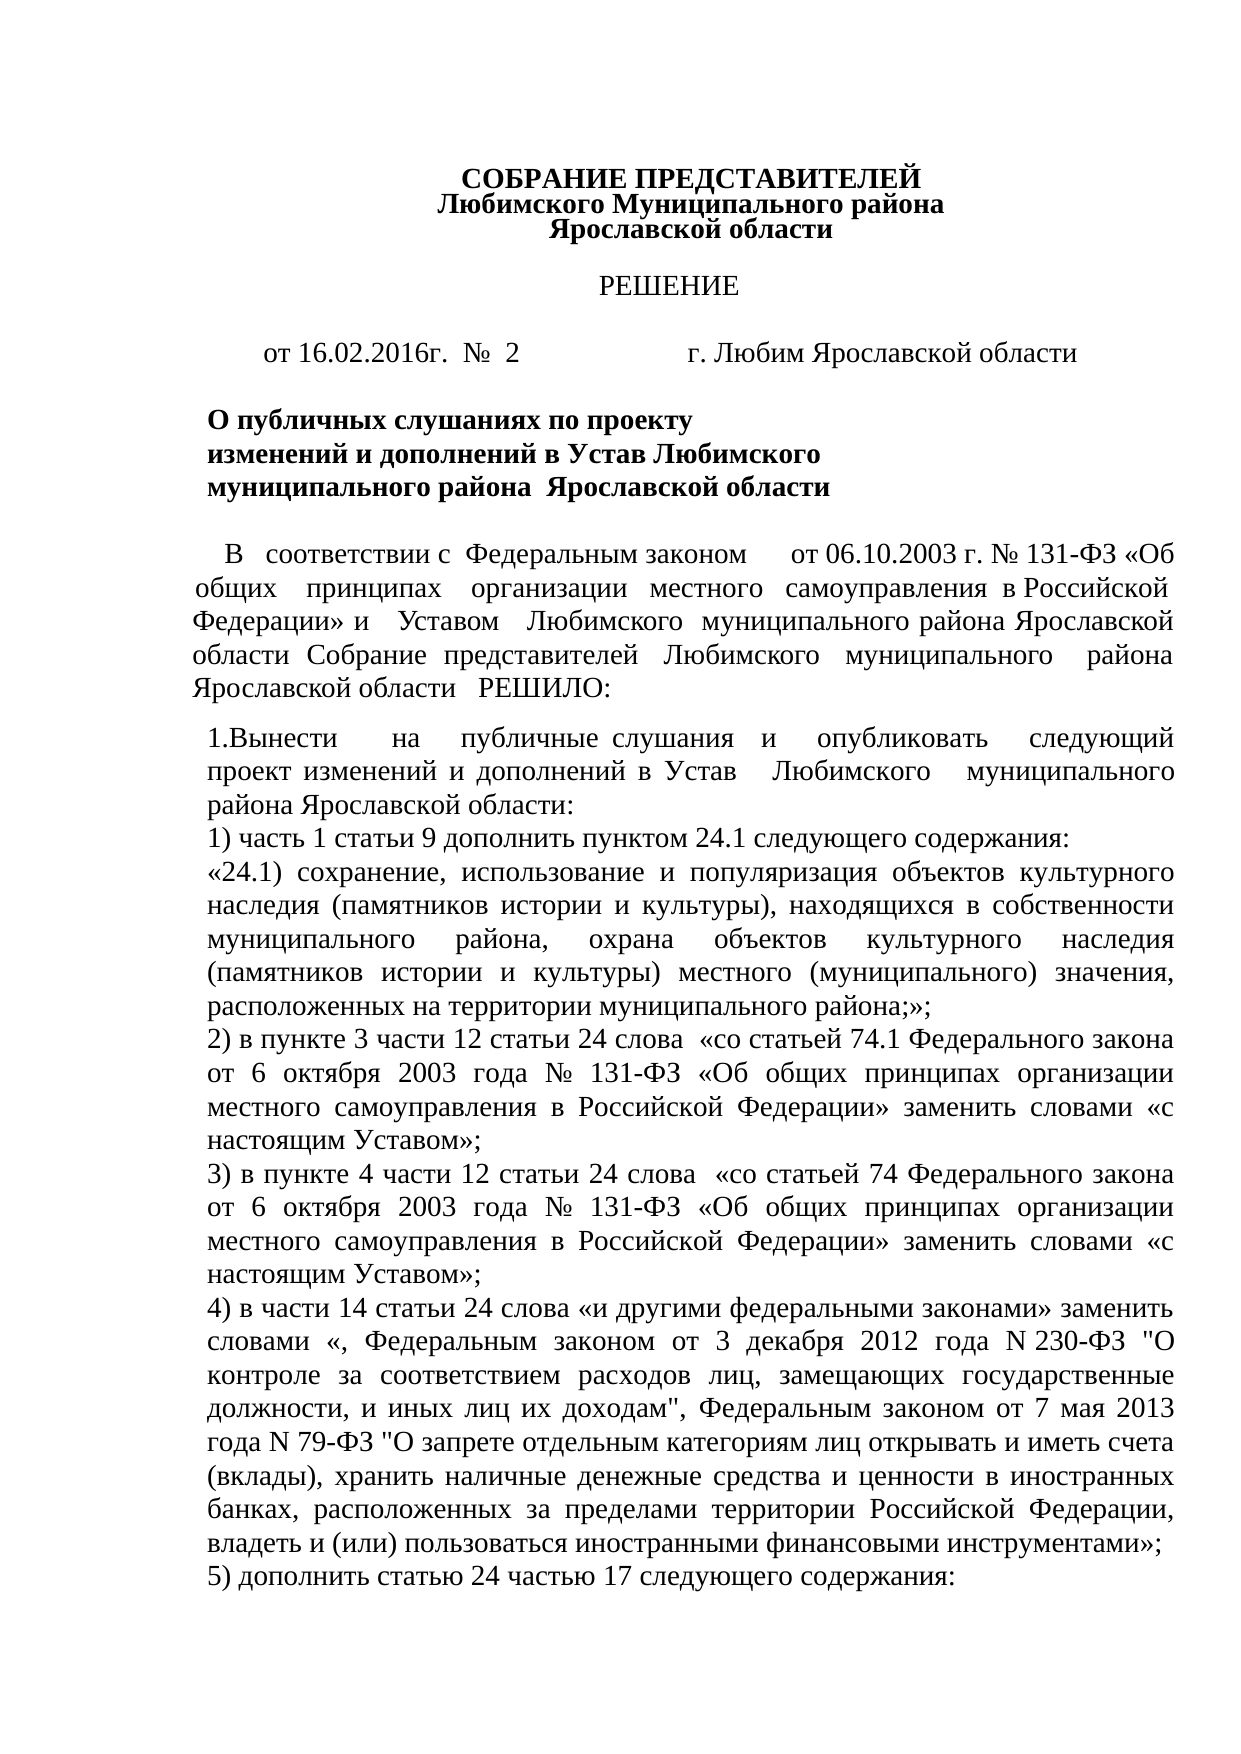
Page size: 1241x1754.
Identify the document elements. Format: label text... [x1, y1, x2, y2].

text 1.Вынести на публичные слушания и опубликовать следующий проект изменений и дополнений в Устав Любимского муниципального района Ярославской области: [207, 720, 1175, 820]
text Любимского Муниципального района [207, 193, 1175, 218]
text О публичных слушаниях по проекту [207, 402, 1175, 436]
text 4) в части 14 статьи 24 слова «и другими федеральными законами» заменить словами «, Федеральным законом от 3 декабря 2012 года N 230-ФЗ "О контроле за соответствием расходов лиц, замещающих государственные должности, и иных лиц их доходам", Федеральным законом от 7 мая 2013 года N 79-ФЗ "О запрете отдельным категориям лиц открывать и иметь счета (вклады), хранить наличные денежные средства и ценности в иностранных банках, расположенных за пределами территории Российской Федерации, владеть и (или) пользоваться иностранными финансовыми инструментами»; [207, 1290, 1175, 1558]
text «24.1) сохранение, использование и популяризация объектов культурного наследия (памятников истории и культуры), находящихся в собственности муниципального района, охрана объектов культурного наследия (памятников истории и культуры) местного (муниципального) значения, расположенных на территории муниципального района;»; [207, 854, 1175, 1022]
text 1) часть 1 статьи 9 дополнить пунктом 24.1 следующего содержания: [207, 820, 1175, 854]
text СОБРАНИЕ ПРЕДСТАВИТЕЛЕЙ [207, 168, 1175, 193]
text В соответствии с Федеральным законом от 06.10.2003 г. № 131-ФЗ «Об [195, 536, 1175, 570]
text 2) в пункте 3 части 12 статьи 24 слова «со статьей 74.1 Федерального закона от 6 октября 2003 года № 131-ФЗ «Об общих принципах организации местного самоуправления в Российской Федерации» заменить словами «с настоящим Уставом»; [207, 1022, 1175, 1156]
subtitle Федерации» и Уставом Любимского муниципального района Ярославской области Собрание представителей Любимского муниципального района Ярославской области РЕШИЛО: [192, 603, 1175, 704]
text РЕШЕНИЕ [207, 268, 1175, 302]
text 5) дополнить статью 24 частью 17 следующего содержания: [207, 1558, 1175, 1592]
text от 16.02.2016г. № 2 г. Любим Ярославской области [207, 335, 1175, 369]
text Ярославской области [207, 218, 1175, 243]
text изменений и дополнений в Устав Любимского [207, 436, 1175, 469]
text муниципального района Ярославской области [207, 469, 1175, 503]
text 3) в пункте 4 части 12 статьи 24 слова «со статьей 74 Федерального закона от 6 октября 2003 года № 131-ФЗ «Об общих принципах организации местного самоуправления в Российской Федерации» заменить словами «с настоящим Уставом»; [207, 1156, 1175, 1290]
text общих принципах организации местного самоуправления в Российской [195, 570, 1175, 603]
